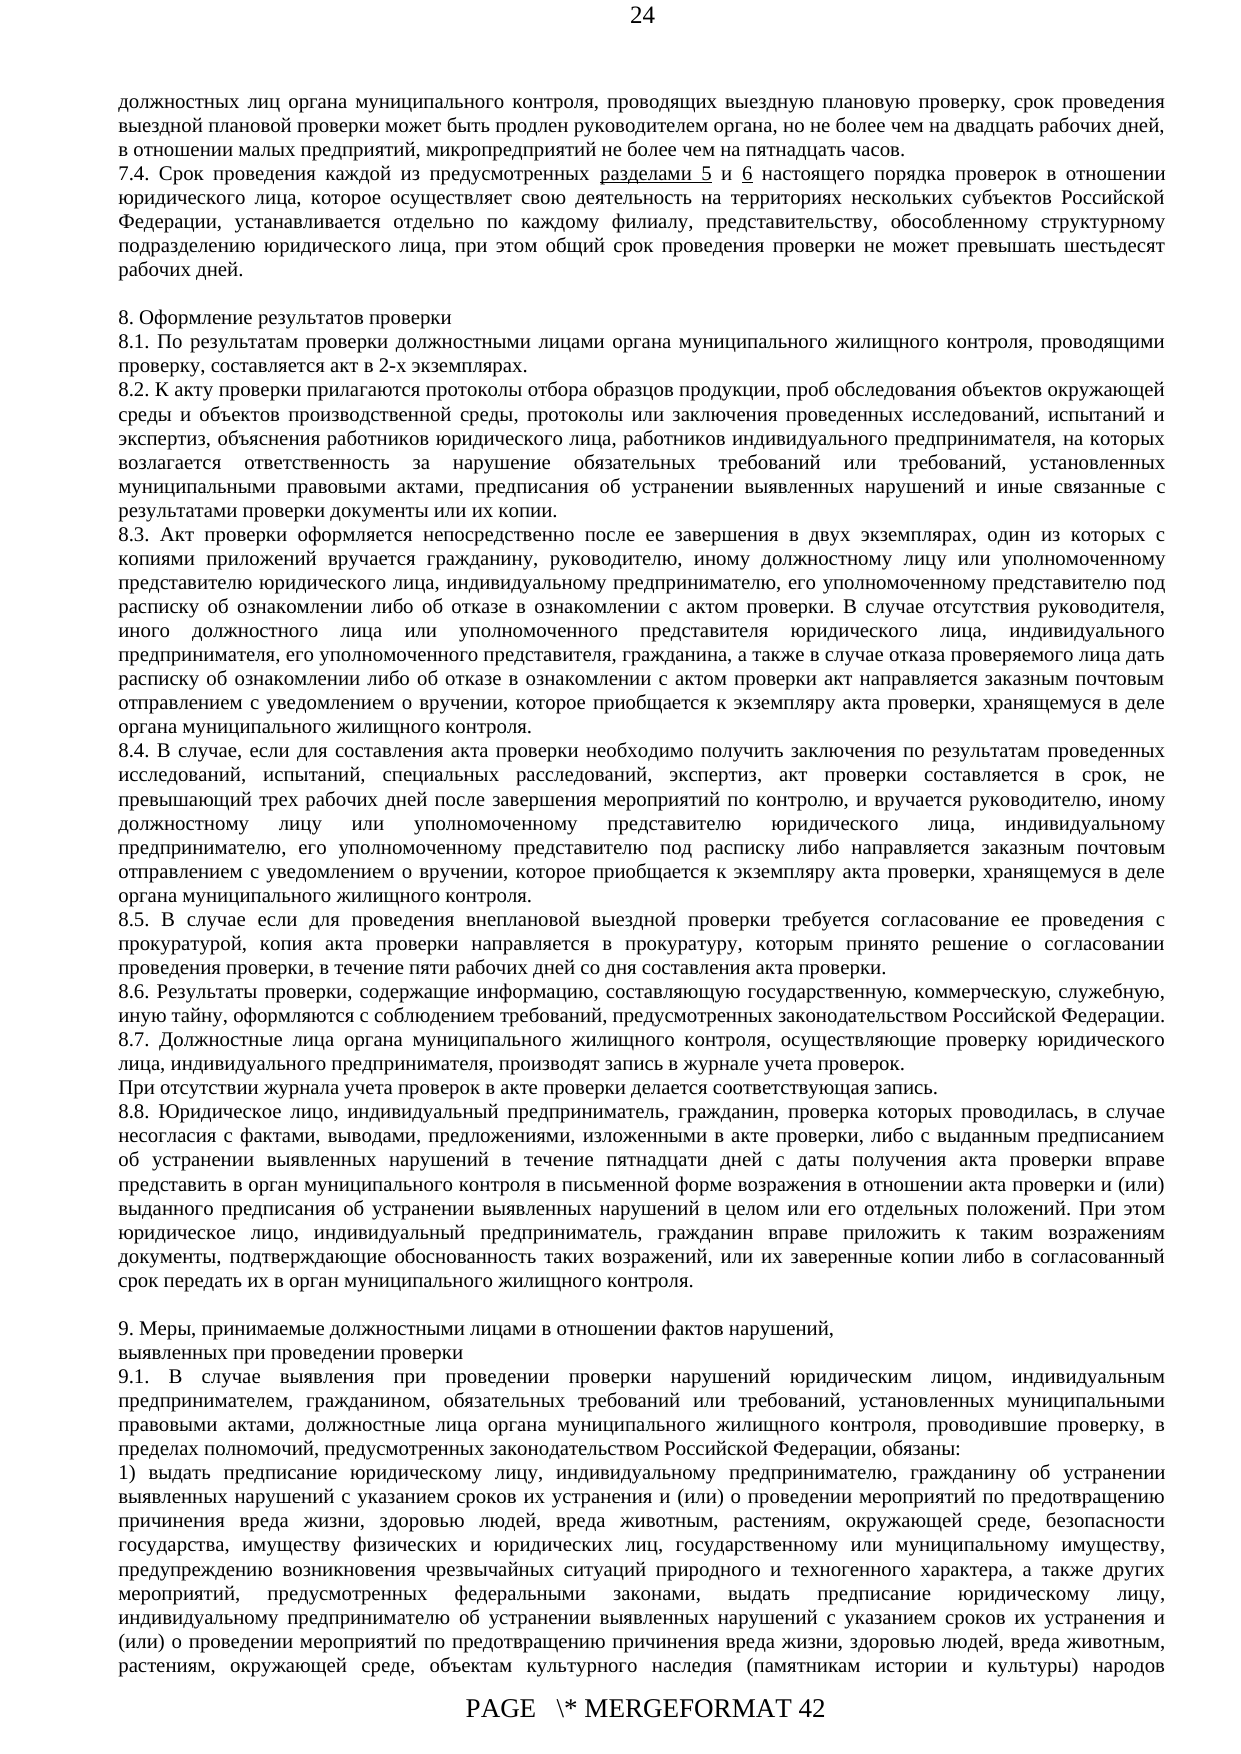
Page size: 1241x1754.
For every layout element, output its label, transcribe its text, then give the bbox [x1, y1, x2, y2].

text 8.8. Юридическое лицо, индивидуальный предприниматель, гражданин, проверка которых проводилась, в случае несогласия с фактами, выводами, предложениями, изложенными в акте проверки, либо с выданным предписанием об устранении выявленных нарушений в течение пятнадцати дней с даты получения акта проверки вправе представить в орган муниципального контроля в письменной форме возражения в отношении акта проверки и (или) выданного предписания об устранении выявленных нарушений в целом или его отдельных положений. При этом юридическое лицо, индивидуальный предприниматель, гражданин вправе приложить к таким возражениям документы, подтверждающие обоснованность таких возражений, или их заверенные копии либо в согласованный срок передать их в орган муниципального жилищного контроля. [118, 1099, 1166, 1292]
text 8.7. Должностные лица органа муниципального жилищного контроля, осуществляющие проверку юридического лица, индивидуального предпринимателя, производят запись в журнале учета проверок. [118, 1027, 1166, 1075]
text 8.5. В случае если для проведения внеплановой выездной проверки требуется согласование ее проведения с прокуратурой, копия акта проверки направляется в прокуратуру, которым принято решение о согласовании проведения проверки, в течение пяти рабочих дней со дня составления акта проверки. [118, 907, 1166, 979]
subtitle 8. Оформление результатов проверки [118, 305, 1166, 329]
text При отсутствии журнала учета проверок в акте проверки делается соответствующая запись. [118, 1075, 1166, 1099]
text 8.6. Результаты проверки, содержащие информацию, составляющую государственную, коммерческую, служебную, иную тайну, оформляются с соблюдением требований, предусмотренных законодательством Российской Федерации. [118, 979, 1166, 1027]
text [118, 89, 1166, 161]
text 9.1. В случае выявления при проведении проверки нарушений юридическим лицом, индивидуальным предпринимателем, гражданином, обязательных требований или требований, установленных муниципальными правовыми актами, должностные лица органа муниципального жилищного контроля, проводившие проверку, в пределах полномочий, предусмотренных законодательством Российской Федерации, обязаны: [118, 1364, 1166, 1460]
subtitle выявленных при проведении проверки [118, 1340, 1166, 1364]
text 8.2. К акту проверки прилагаются протоколы отбора образцов продукции, проб обследования объектов окружающей среды и объектов производственной среды, протоколы или заключения проведенных исследований, испытаний и экспертиз, объяснения работников юридического лица, работников индивидуального предпринимателя, на которых возлагается ответственность за нарушение обязательных требований или требований, установленных муниципальными правовыми актами, предписания об устранении выявленных нарушений и иные связанные с результатами проверки документы или их копии. [118, 377, 1166, 522]
text 8.3. Акт проверки оформляется непосредственно после ее завершения в двух экземплярах, один из которых с копиями приложений вручается гражданину, руководителю, иному должностному лицу или уполномоченному представителю юридического лица, индивидуальному предпринимателю, его уполномоченному представителю под расписку об ознакомлении либо об отказе в ознакомлении с актом проверки. В случае отсутствия руководителя, иного должностного лица или уполномоченного представителя юридического лица, индивидуального предпринимателя, его уполномоченного представителя, гражданина, а также в случае отказа проверяемого лица дать расписку об ознакомлении либо об отказе в ознакомлении с актом проверки акт направляется заказным почтовым отправлением с уведомлением о вручении, которое приобщается к экземпляру акта проверки, хранящемуся в деле органа муниципального жилищного контроля. [118, 522, 1166, 738]
subtitle 9. Меры, принимаемые должностными лицами в отношении фактов нарушений, [118, 1316, 1166, 1340]
text 8.1. По результатам проверки должностными лицами органа муниципального жилищного контроля, проводящими проверку, составляется акт в 2-х экземплярах. [118, 329, 1166, 377]
text 8.4. В случае, если для составления акта проверки необходимо получить заключения по результатам проведенных исследований, испытаний, специальных расследований, экспертиз, акт проверки составляется в срок, не превышающий трех рабочих дней после завершения мероприятий по контролю, и вручается руководителю, иному должностному лицу или уполномоченному представителю юридического лица, индивидуальному предпринимателю, его уполномоченному представителю под расписку либо направляется заказным почтовым отправлением с уведомлением о вручении, которое приобщается к экземпляру акта проверки, хранящемуся в деле органа муниципального жилищного контроля. [118, 738, 1166, 907]
text 7.4. Срок проведения каждой из предусмотренных разделами 5 и 6 настоящего порядка проверок в отношении юридического лица, которое осуществляет свою деятельность на территориях нескольких субъектов Российской Федерации, устанавливается отдельно по каждому филиалу, представительству, обособленному структурному подразделению юридического лица, при этом общий срок проведения проверки не может превышать шестьдесят рабочих дней. [118, 161, 1166, 281]
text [118, 1460, 1166, 1677]
